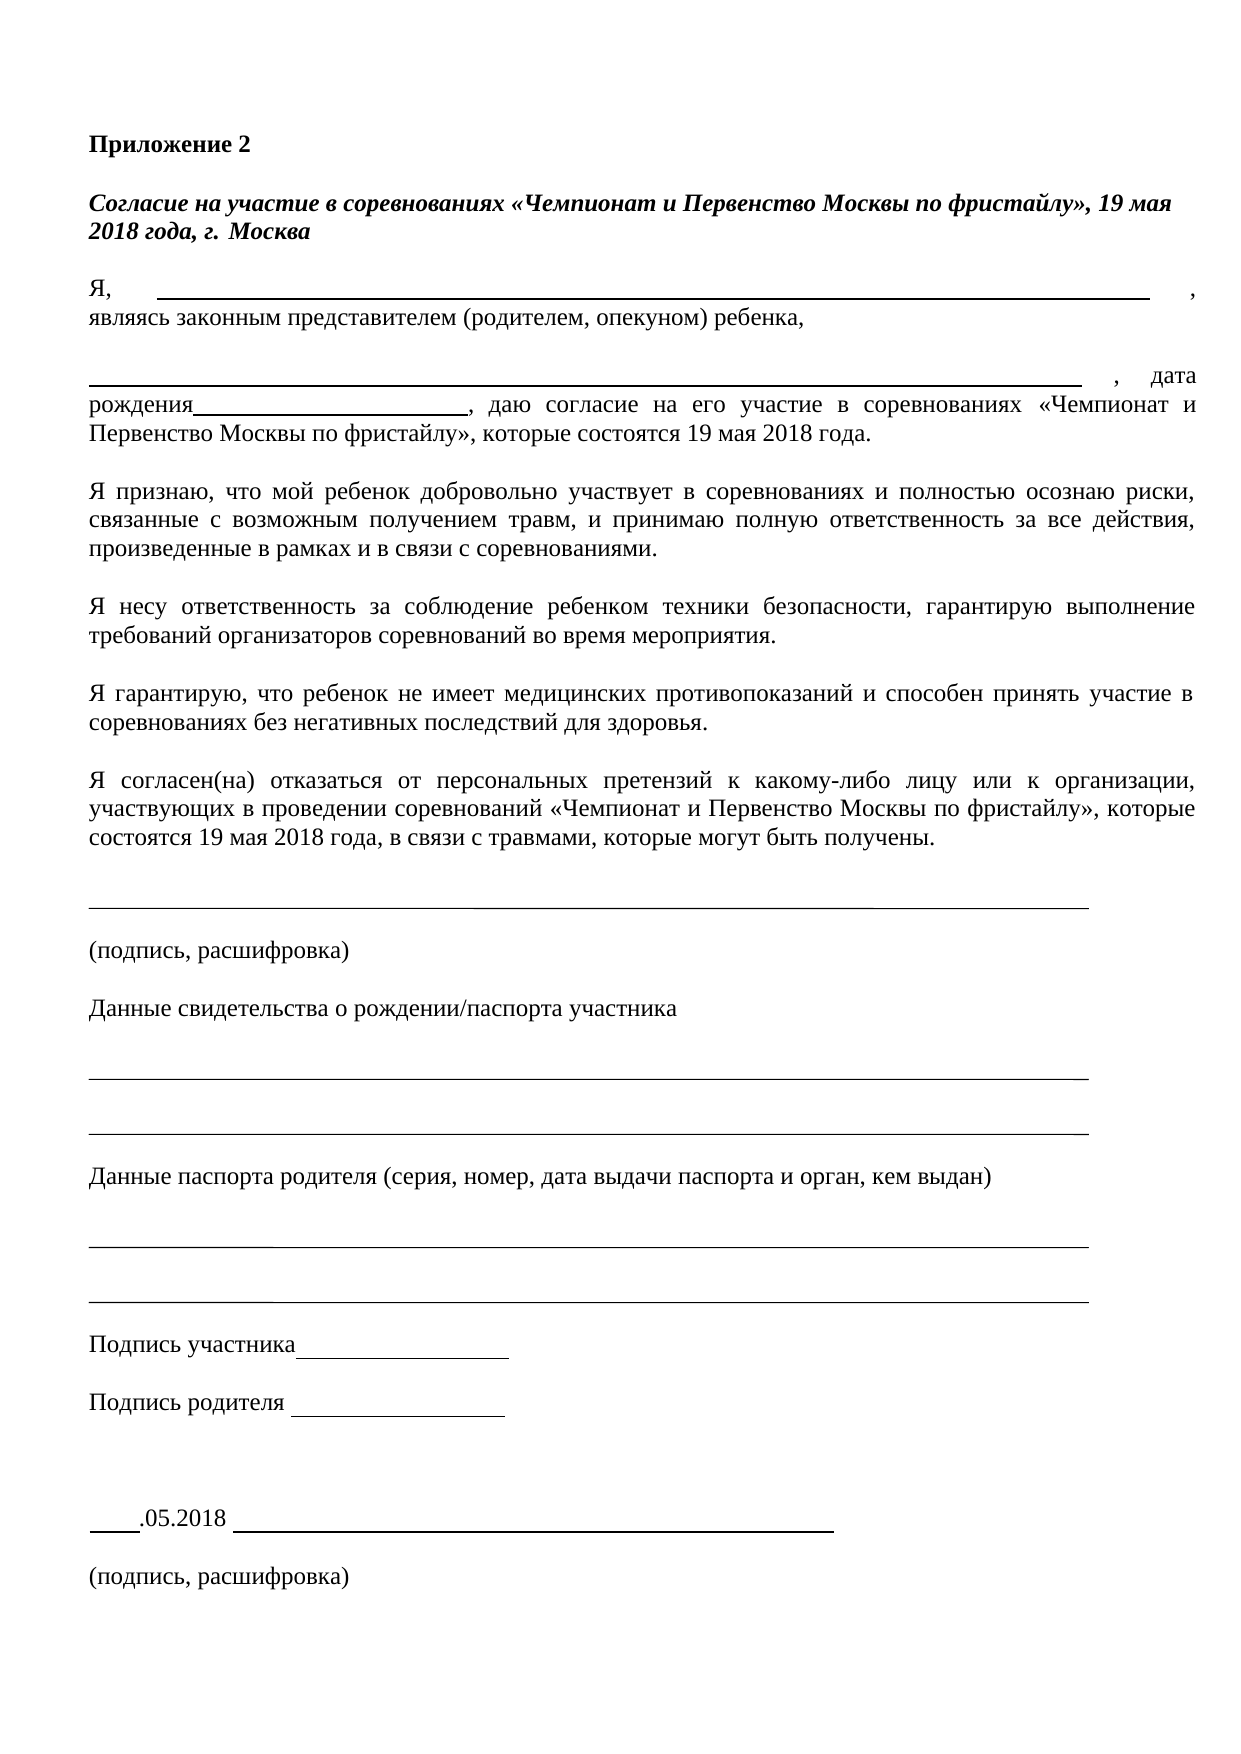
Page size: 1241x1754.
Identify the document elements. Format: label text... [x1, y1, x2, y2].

text являясь законным представителем (родителем, опекуном) ребенка, [89, 302, 1196, 331]
text , дата рождения , даю согласие на его участие в соревнованиях «Чемпионат и Первенство Москвы по фристайлу», которые состоятся 19 мая 2018 года. [89, 360, 1197, 447]
text Я признаю, что мой ребенок добровольно участвует в соревнованиях и полностью осознаю риски, связанные с возможным получением травм, и принимаю полную ответственность за все действия, произведенные в рамках и в связи с соревнованиями. [89, 476, 1196, 562]
text Я несу ответственность за соблюдение ребенком техники безопасности, гарантирую выполнение требований организаторов соревнований во время мероприятия. [89, 592, 1197, 649]
text Я согласен(на) отказаться от персональных претензий к какому-либо лицу или к организации, участвующих в проведении соревнований «Чемпионат и Первенство Москвы по фристайлу», которые состоятся 19 мая 2018 года, в связи с травмами, которые могут быть получены. [89, 765, 1196, 851]
text Подпись участника [89, 1329, 1196, 1358]
text Я, , [89, 274, 1207, 302]
text Подпись родителя [89, 1387, 1196, 1416]
text Я гарантирую, что ребенок не имеет медицинских противопоказаний и способен принять участие в соревнованиях без негативных последствий для здоровья. [89, 678, 1195, 735]
text Данные паспорта родителя (серия, номер, дата выдачи паспорта и орган, кем выдан) [89, 1161, 1196, 1190]
text Приложение 2 [89, 129, 1196, 158]
text (подпись, расшифровка) [89, 935, 1196, 964]
text .05.2018 [139, 1503, 1196, 1532]
text Данные свидетельства о рождении/паспорта участника [89, 993, 1196, 1022]
text Согласие на участие в соревнованиях «Чемпионат и Первенство Москвы по фристайлу», 19 мая 2018 года, г. Москва [89, 188, 1196, 245]
text (подпись, расшифровка) [89, 1561, 1196, 1590]
